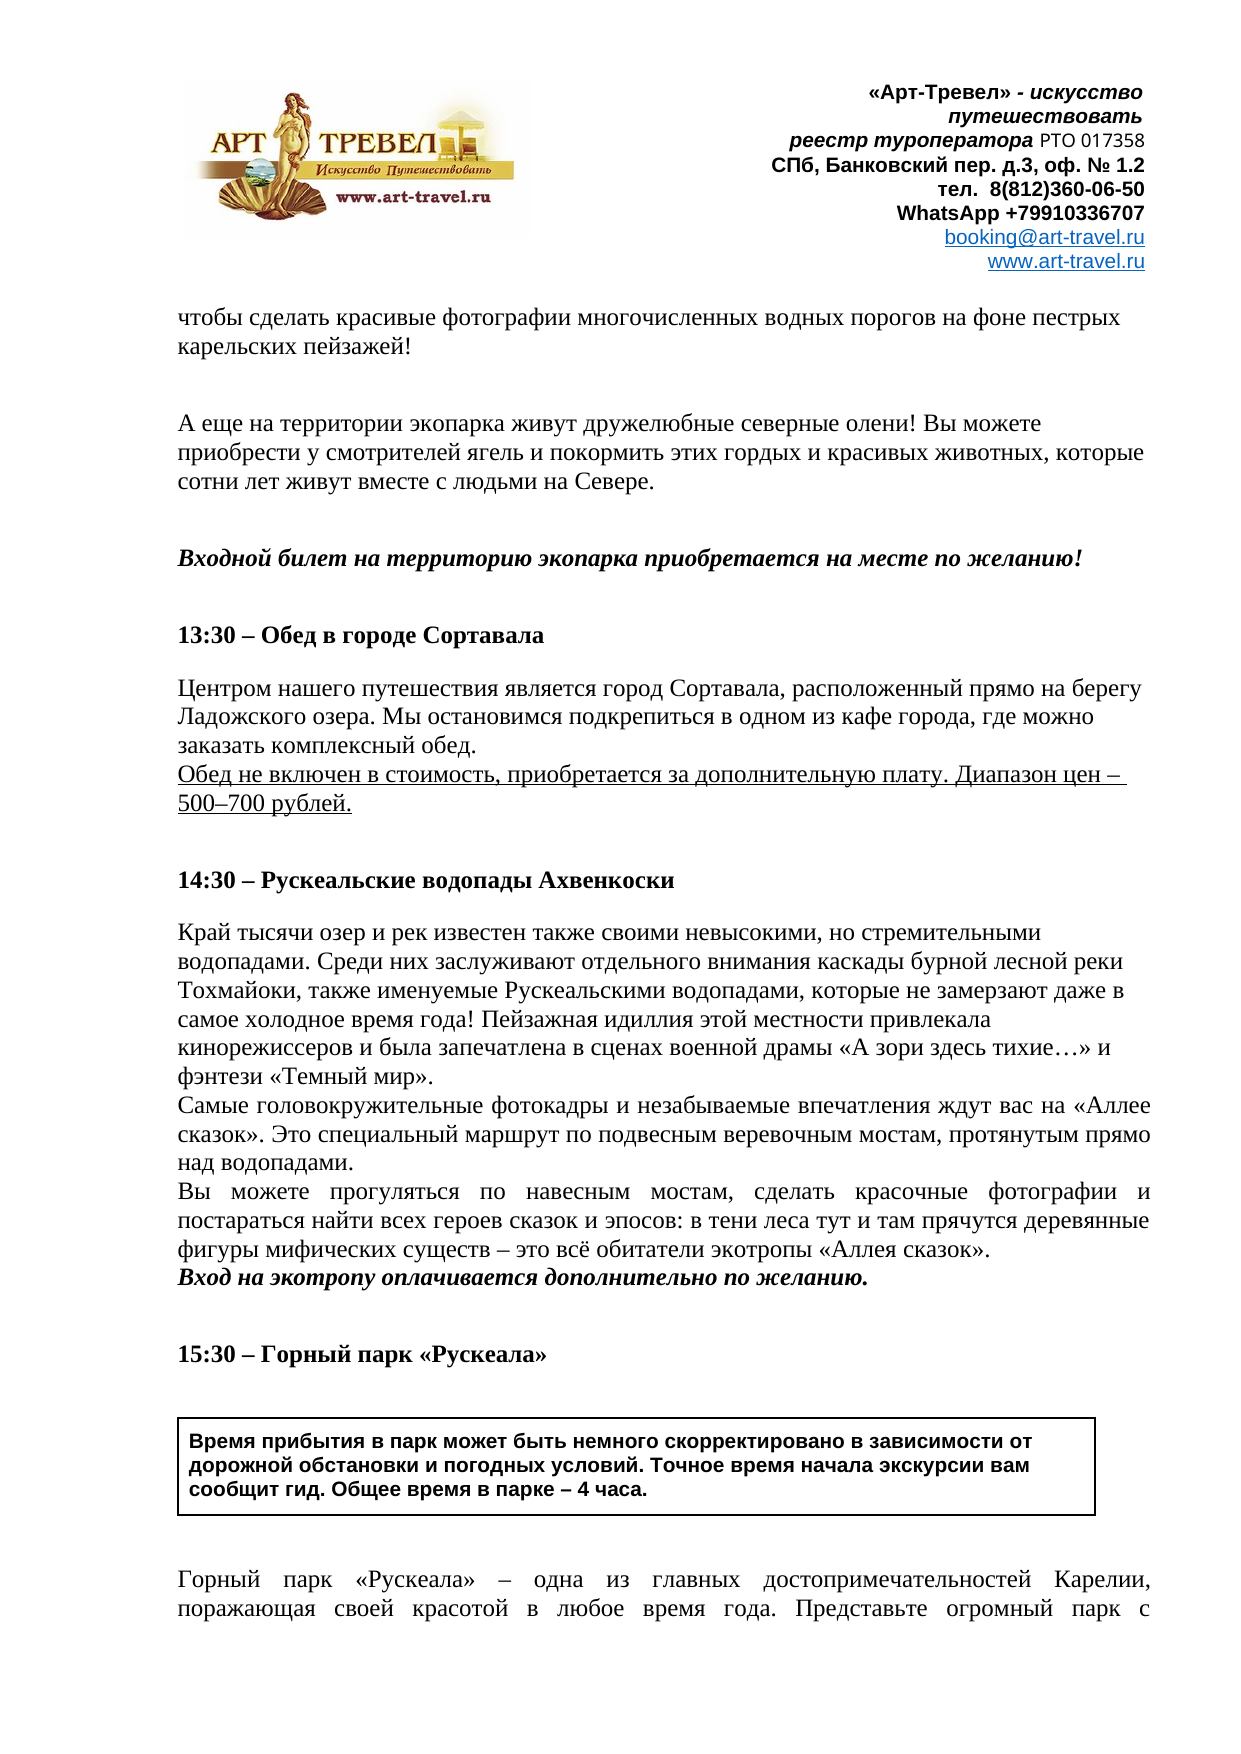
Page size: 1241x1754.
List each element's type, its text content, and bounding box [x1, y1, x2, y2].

text Самые головокружительные фотокадры и незабываемые впечатления ждут вас на «Аллее сказок». Это специальный маршрут по подвесным веревочным мостам, протянутым прямо над водопадами. [177, 1090, 1152, 1176]
text Обед не включен в стоимость, приобретается за дополнительную плату. Диапазон цен – 500–700 рублей. [177, 759, 1152, 816]
text 13:30 – Обед в городе Сортавала [177, 620, 1152, 673]
text 14:30 – Рускеальские водопады Ахвенкоски [177, 865, 1152, 893]
text Вы можете прогуляться по навесным мостам, сделать красочные фотографии и постараться найти всех героев сказок и эпосов: в тени леса тут и там прячутся деревянные фигуры мифических существ – это всё обитатели экотропы «Аллея сказок». [177, 1176, 1152, 1262]
text А еще на территории экопарка живут дружелюбные северные олени! Вы можете приобрести у смотрителей ягель и покормить этих гордых и красивых животных, которые сотни лет живут вместе с людьми на Севере. [177, 408, 1152, 494]
text Входной билет на территорию экопарка приобретается на месте по желанию! [177, 543, 1152, 572]
table_header Время прибытия в парк может быть немного скорректировано в зависимости от дорожной обстановки и погодных условий. Точное время начала экскурсии вам сообщит гид. Общее время в парке – 4 часа. [179, 1419, 1094, 1513]
text Вход на экотропу оплачивается дополнительно по желанию. [177, 1262, 1152, 1291]
picture [183, 79, 532, 238]
text 15:30 – Горный парк «Рускеала» [177, 1339, 1152, 1368]
text Центром нашего путешествия является город Сортавала, расположенный прямо на берегу Ладожского озера. Мы остановимся подкрепиться в одном из кафе города, где можно заказать комплексный обед. [177, 673, 1152, 759]
text Край тысячи озер и рек известен также своими невысокими, но стремительными водопадами. Среди них заслуживают отдельного внимания каскады бурной лесной реки Тохмайоки, также именуемые Рускеальскими водопадами, которые не замерзают даже в самое холодное время года! Пейзажная идиллия этой местности привлекала кинорежиссеров и была запечатлена в сценах военной драмы «А зори здесь тихие…» и фэнтези «Темный мир». [177, 917, 1152, 1090]
